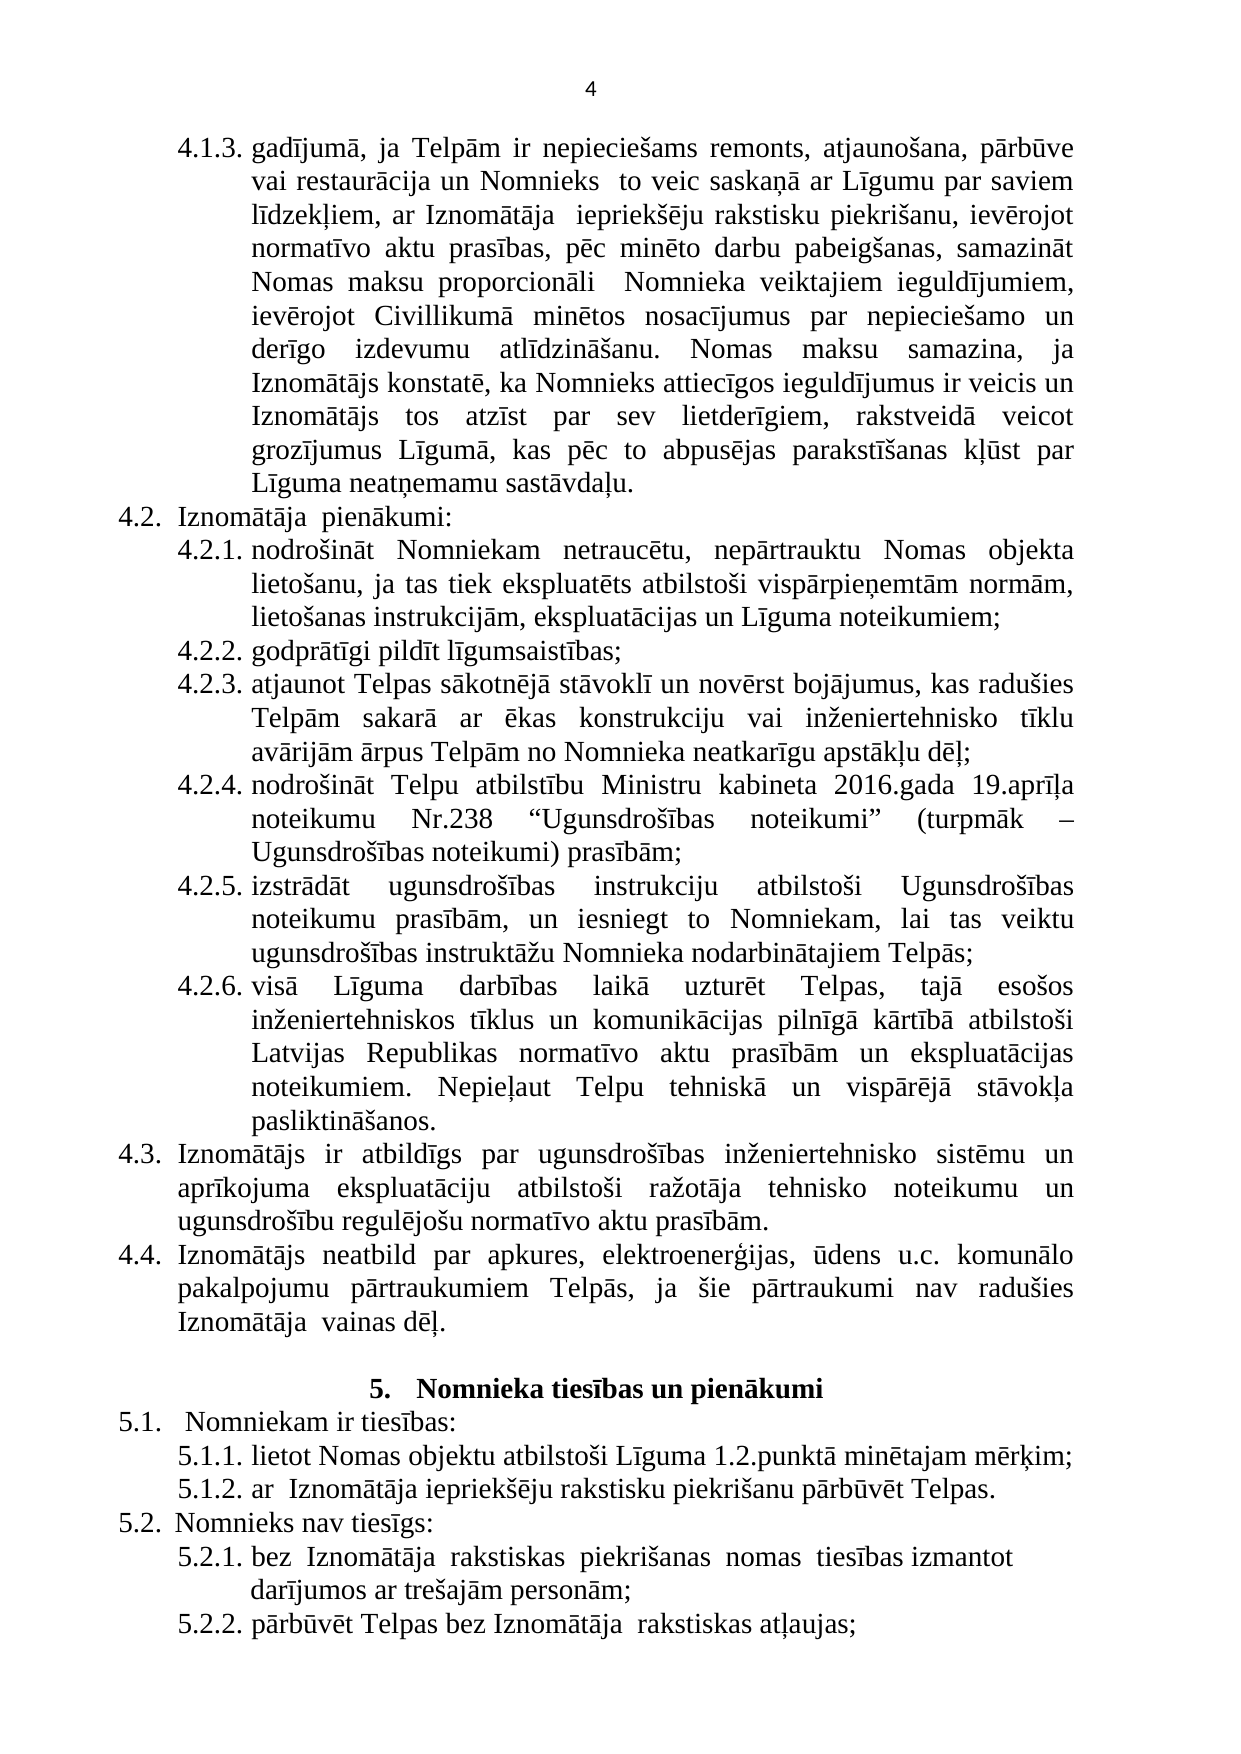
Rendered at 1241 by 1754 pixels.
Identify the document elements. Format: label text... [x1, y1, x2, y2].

list Nomnieks nav tiesīgs: [118, 1505, 1154, 1539]
list nodrošināt Nomniekam netraucētu, nepārtrauktu Nomas objekta lietošanu, ja tas tiek ekspluatēts atbilstoši vispārpieņemtām normām, lietošanas instrukcijām, ekspluatācijas un Līguma noteikumiem; [177, 532, 1074, 633]
list gadījumā, ja Telpām ir nepieciešams remonts, atjaunošana, pārbūve vai restaurācija un Nomnieks to veic saskaņā ar Līgumu par saviem līdzekļiem, ar Iznomātāja iepriekšēju rakstisku piekrišanu, ievērojot normatīvo aktu prasības, pēc minēto darbu pabeigšanas, samazināt Nomas maksu proporcionāli Nomnieka veiktajiem ieguldījumiem, ievērojot Civillikumā minētos nosacījumus par nepieciešamo un derīgo izdevumu atlīdzināšanu. Nomas maksu samazina, ja Iznomātājs konstatē, ka Nomnieks attiecīgos ieguldījumus ir veicis un Iznomātājs tos atzīst par sev lietderīgiem, rakstveidā veicot grozījumus Līgumā, kas pēc to abpusējas parakstīšanas kļūst par Līguma neatņemamu sastāvdaļu. [177, 130, 1074, 499]
list ar Iznomātāja iepriekšēju rakstisku piekrišanu pārbūvēt Telpas. [177, 1472, 1074, 1505]
list bez Iznomātāja rakstiskas piekrišanas nomas tiesības izmantot [177, 1539, 1078, 1572]
list lietot Nomas objektu atbilstoši Līguma 1.2.punktā minētajam mērķim; [177, 1438, 1074, 1472]
list Iznomātāja pienākumi: [118, 499, 1074, 532]
list nodrošināt Telpu atbilstību Ministru kabineta 2016.gada 19.aprīļa noteikumu Nr.238 “Ugunsdrošības noteikumi” (turpmāk – Ugunsdrošības noteikumi) prasībām; [177, 767, 1074, 868]
list Nomnieka tiesības un pienākumi [118, 1371, 1074, 1404]
text darījumos ar trešajām personām; [177, 1572, 1078, 1606]
list pārbūvēt Telpas bez Iznomātāja rakstiskas atļaujas; [177, 1606, 1074, 1639]
list izstrādāt ugunsdrošības instrukciju atbilstoši Ugunsdrošības noteikumu prasībām, un iesniegt to Nomniekam, lai tas veiktu ugunsdrošības instruktāžu Nomnieka nodarbinātajiem Telpās; [177, 868, 1074, 968]
list Nomniekam ir tiesības: [118, 1404, 1074, 1438]
list Iznomātājs ir atbildīgs par ugunsdrošības inženiertehnisko sistēmu un aprīkojuma ekspluatāciju atbilstoši ražotāja tehnisko noteikumu un ugunsdrošību regulējošu normatīvo aktu prasībām. [118, 1136, 1074, 1237]
list Iznomātājs neatbild par apkures, elektroenerģijas, ūdens u.c. komunālo pakalpojumu pārtraukumiem Telpās, ja šie pārtraukumi nav radušies Iznomātāja vainas dēļ. [118, 1237, 1074, 1337]
list atjaunot Telpas sākotnējā stāvoklī un novērst bojājumus, kas radušies Telpām sakarā ar ēkas konstrukciju vai inženiertehnisko tīklu avārijām ārpus Telpām no Nomnieka neatkarīgu apstākļu dēļ; [177, 667, 1074, 767]
list visā Līguma darbības laikā uzturēt Telpas, tajā esošos inženiertehniskos tīklus un komunikācijas pilnīgā kārtībā atbilstoši Latvijas Republikas normatīvo aktu prasībām un ekspluatācijas noteikumiem. Nepieļaut Telpu tehniskā un vispārējā stāvokļa pasliktināšanos. [177, 968, 1074, 1136]
list godprātīgi pildīt līgumsaistības; [177, 633, 1074, 667]
